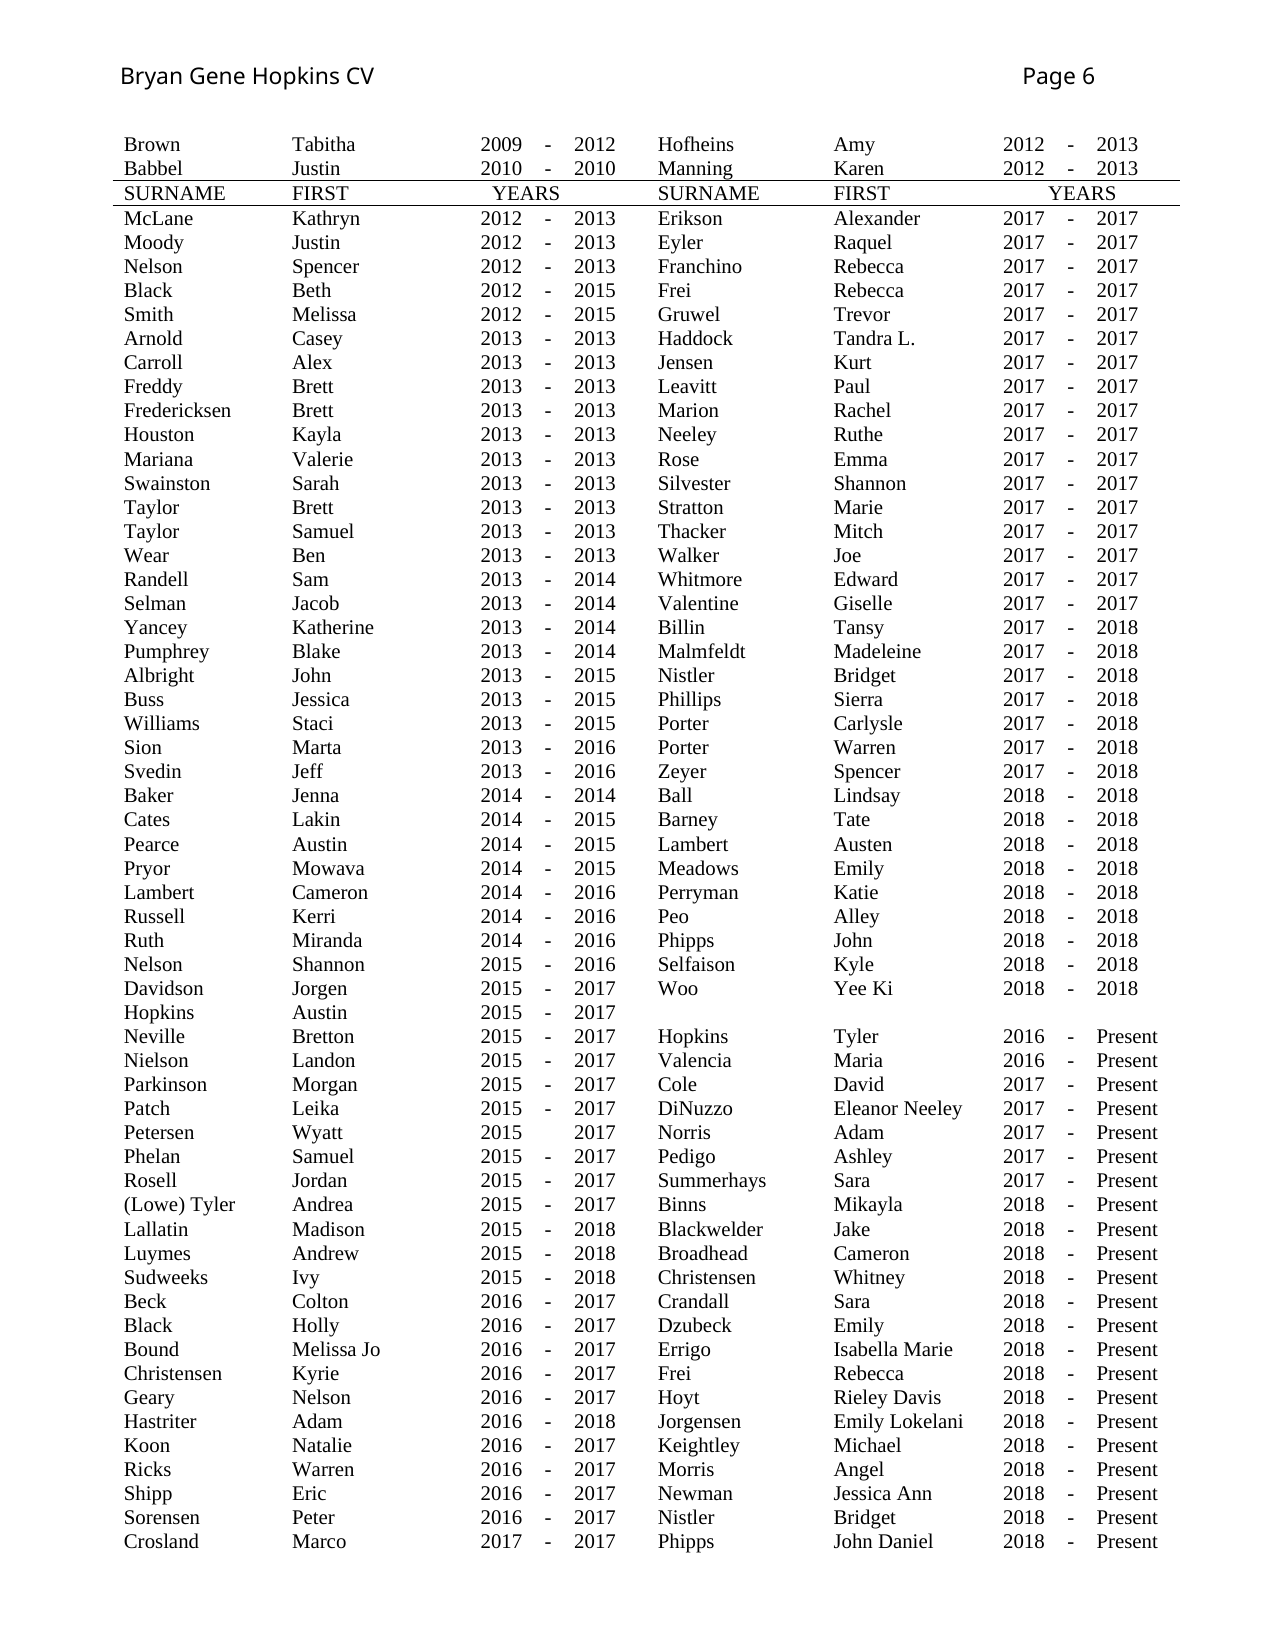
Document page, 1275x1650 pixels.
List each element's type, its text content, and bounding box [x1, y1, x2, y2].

table_cell - [533, 326, 563, 350]
table_cell 2013 [1085, 132, 1180, 156]
table_cell Justin [281, 156, 444, 180]
table_cell 2017 [984, 278, 1056, 302]
table_cell FIRST [281, 181, 444, 205]
table_cell Rebecca [822, 254, 984, 278]
table_cell 2013 [563, 350, 646, 374]
table_cell 2017 [984, 302, 1056, 326]
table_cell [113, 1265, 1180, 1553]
table_cell Babbel [113, 156, 281, 180]
table_cell 2009 [444, 132, 533, 156]
table_cell - [1056, 326, 1085, 350]
table_cell - [533, 132, 563, 156]
table_cell Alex [281, 350, 444, 374]
table_cell 2017 [1085, 254, 1180, 278]
table_cell Frei [646, 278, 822, 302]
table_cell Arnold [113, 326, 281, 350]
table_cell - [1056, 132, 1085, 156]
table_cell Kathryn [281, 206, 444, 230]
table_cell 2013 [1085, 156, 1180, 180]
table_cell Beth [281, 278, 444, 302]
table_cell - [1056, 230, 1085, 254]
table_cell - [533, 302, 563, 326]
table_cell Smith [113, 302, 281, 326]
table_cell Tandra L. [822, 326, 984, 350]
table_cell Casey [281, 326, 444, 350]
table_cell 2017 [984, 326, 1056, 350]
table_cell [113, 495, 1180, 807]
table_cell 2017 [1085, 206, 1180, 230]
table_cell Franchino [646, 254, 822, 278]
table_cell 2013 [444, 326, 533, 350]
table_cell 2012 [984, 156, 1056, 180]
table_cell YEARS [984, 181, 1180, 205]
table_cell 2010 [563, 156, 646, 180]
table_cell Melissa [281, 302, 444, 326]
table_cell 2017 [1085, 278, 1180, 302]
table_cell Moody [113, 230, 281, 254]
table_cell - [533, 278, 563, 302]
table_cell Brown [113, 132, 281, 156]
table_cell Nelson [113, 254, 281, 278]
table_cell Amy [822, 132, 984, 156]
table_cell Black [113, 278, 281, 302]
table_cell 2017 [984, 206, 1056, 230]
table_cell - [1056, 350, 1085, 374]
table_cell Kurt [822, 350, 984, 374]
table_cell Gruwel [646, 302, 822, 326]
table_cell 2013 [444, 350, 533, 374]
table_cell FIRST [822, 181, 984, 205]
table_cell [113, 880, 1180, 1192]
table_cell 2017 [984, 254, 1056, 278]
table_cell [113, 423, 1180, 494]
table_cell 2013 [563, 230, 646, 254]
table_cell 2017 [1085, 326, 1180, 350]
table_cell - [1056, 302, 1085, 326]
table_cell Haddock [646, 326, 822, 350]
table_cell - [533, 206, 563, 230]
table_cell 2010 [444, 156, 533, 180]
table_cell Rebecca [822, 278, 984, 302]
table_cell - [533, 156, 563, 180]
table_cell 2015 [563, 278, 646, 302]
table_cell McLane [113, 206, 281, 230]
table_cell 2013 [563, 206, 646, 230]
table_cell 2015 [563, 302, 646, 326]
table_cell - [533, 254, 563, 278]
table_cell 2013 [563, 254, 646, 278]
table_cell Trevor [822, 302, 984, 326]
table_cell - [533, 350, 563, 374]
table_cell Erikson [646, 206, 822, 230]
table_cell SURNAME [646, 181, 822, 205]
table_cell Raquel [822, 230, 984, 254]
table_cell 2012 [444, 254, 533, 278]
table_cell 2012 [444, 230, 533, 254]
table_cell Karen [822, 156, 984, 180]
table_cell - [533, 230, 563, 254]
table_cell - [1056, 156, 1085, 180]
table_cell 2017 [984, 350, 1056, 374]
table_cell 2012 [444, 302, 533, 326]
table_cell 2017 [1085, 350, 1180, 374]
table_cell Spencer [281, 254, 444, 278]
table_cell - [1056, 206, 1085, 230]
table_cell Alexander [822, 206, 984, 230]
table_cell SURNAME [113, 181, 281, 205]
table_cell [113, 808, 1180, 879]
table_cell Tabitha [281, 132, 444, 156]
table_cell Jensen [646, 350, 822, 374]
table_cell Hofheins [646, 132, 822, 156]
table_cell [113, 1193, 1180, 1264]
table_cell Justin [281, 230, 444, 254]
table_cell 2012 [984, 132, 1056, 156]
table_cell - [1056, 254, 1085, 278]
table_cell 2012 [563, 132, 646, 156]
table_cell 2012 [444, 278, 533, 302]
table_cell 2013 [563, 326, 646, 350]
table_cell 2017 [1085, 302, 1180, 326]
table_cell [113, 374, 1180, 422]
table_cell Eyler [646, 230, 822, 254]
table_cell - [1056, 278, 1085, 302]
table_cell 2017 [1085, 230, 1180, 254]
table_cell Manning [646, 156, 822, 180]
table_cell 2012 [444, 206, 533, 230]
table_cell Carroll [113, 350, 281, 374]
table_cell 2017 [984, 230, 1056, 254]
table_cell YEARS [444, 181, 646, 205]
